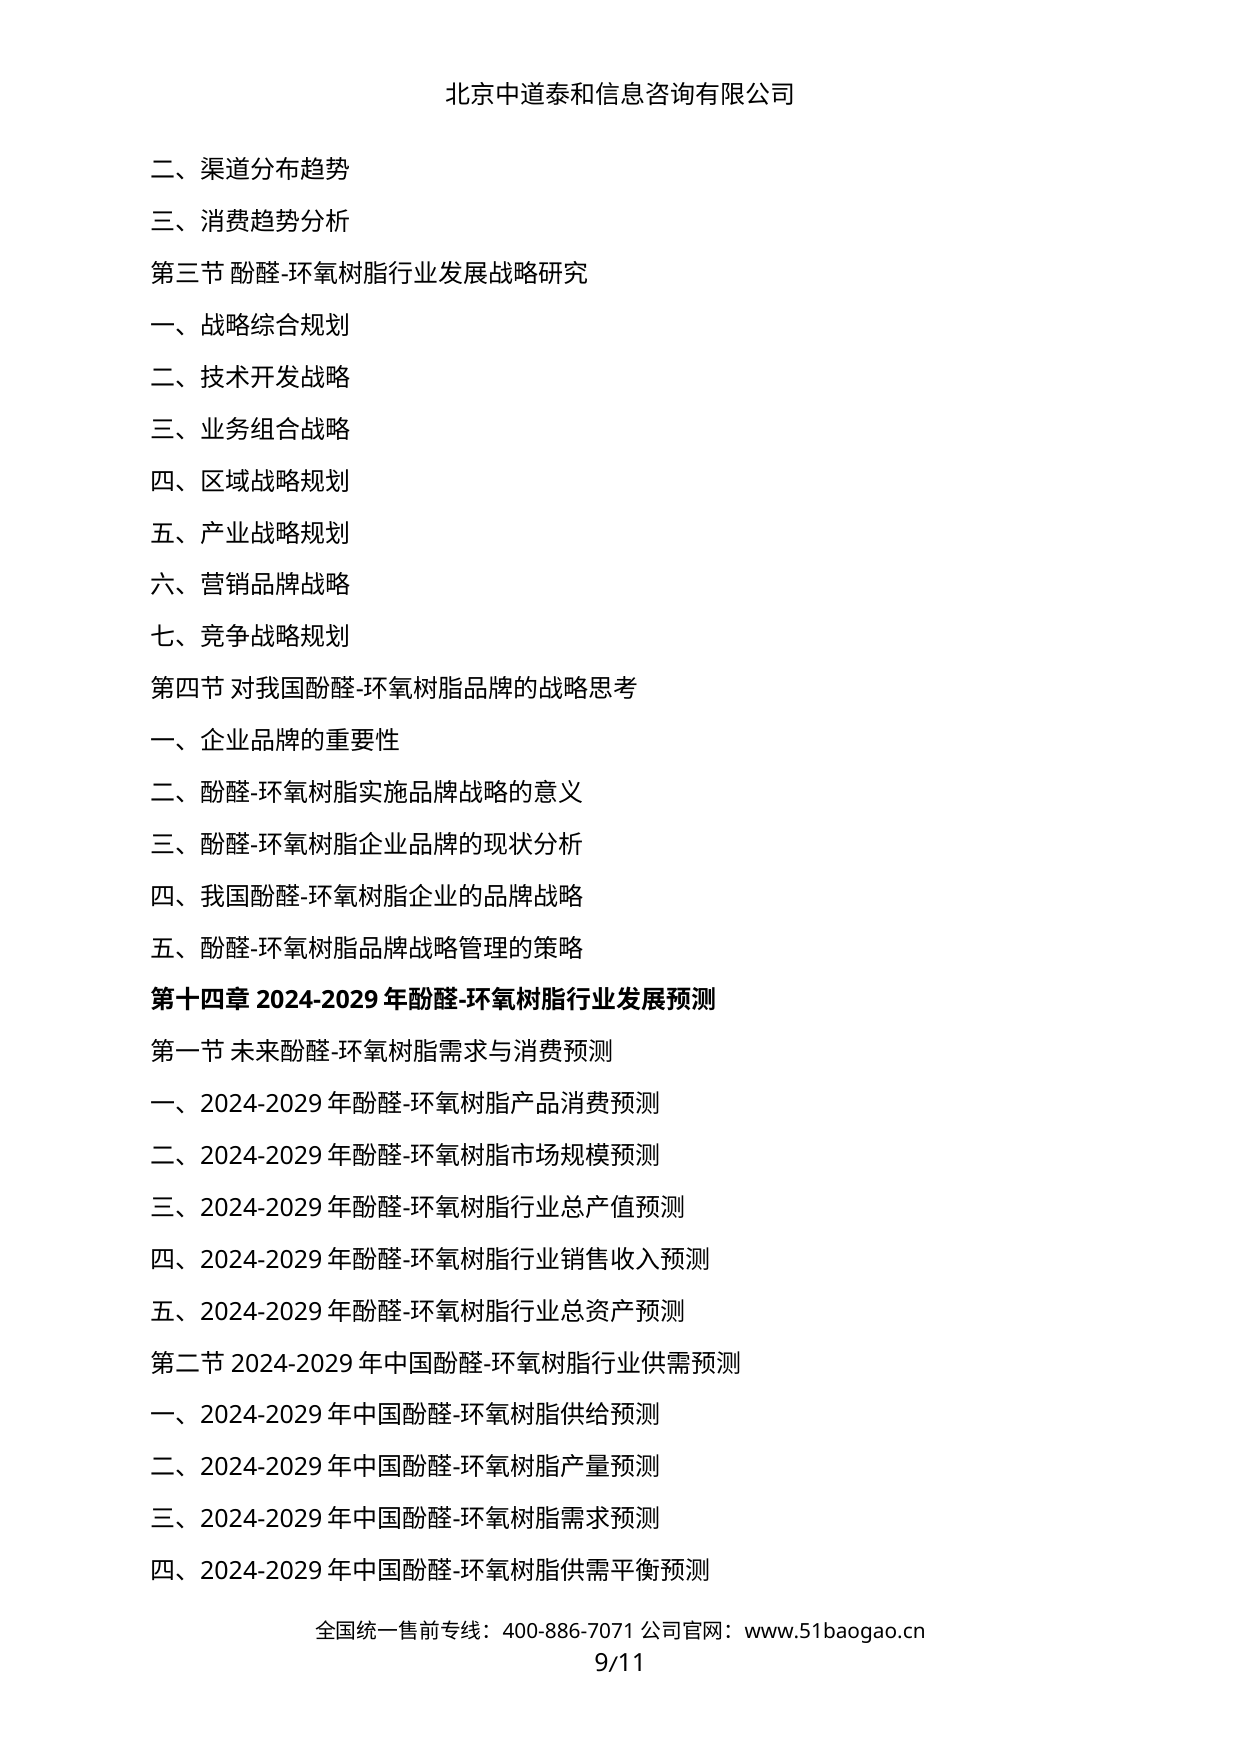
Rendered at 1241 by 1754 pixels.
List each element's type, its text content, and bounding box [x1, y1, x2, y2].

text 一、2024-2029年酚醛-环氧树脂产品消费预测 [150, 1084, 1090, 1120]
text 第三节 酚醛-环氧树脂行业发展战略研究 [150, 254, 1090, 290]
text 三、2024-2029年中国酚醛-环氧树脂需求预测 [150, 1499, 1090, 1535]
text 二、2024-2029年酚醛-环氧树脂市场规模预测 [150, 1136, 1090, 1172]
text 三、2024-2029年酚醛-环氧树脂行业总产值预测 [150, 1187, 1090, 1224]
text 五、2024-2029年酚醛-环氧树脂行业总资产预测 [150, 1291, 1090, 1327]
text 二、技术开发战略 [150, 357, 1090, 394]
text 二、渠道分布趋势 [150, 150, 1090, 186]
text 第十四章 2024-2029年酚醛-环氧树脂行业发展预测 [150, 980, 1090, 1016]
text 三、酚醛-环氧树脂企业品牌的现状分析 [150, 824, 1090, 861]
text 三、消费趋势分析 [150, 202, 1090, 238]
text 一、2024-2029年中国酚醛-环氧树脂供给预测 [150, 1395, 1090, 1431]
text 五、酚醛-环氧树脂品牌战略管理的策略 [150, 928, 1090, 964]
text 四、区域战略规划 [150, 461, 1090, 497]
text 四、2024-2029年中国酚醛-环氧树脂供需平衡预测 [150, 1551, 1090, 1587]
text 二、2024-2029年中国酚醛-环氧树脂产量预测 [150, 1447, 1090, 1483]
text 四、2024-2029年酚醛-环氧树脂行业销售收入预测 [150, 1239, 1090, 1276]
text 四、我国酚醛-环氧树脂企业的品牌战略 [150, 876, 1090, 912]
text 第二节 2024-2029年中国酚醛-环氧树脂行业供需预测 [150, 1343, 1090, 1379]
text 六、营销品牌战略 [150, 565, 1090, 601]
text 三、业务组合战略 [150, 409, 1090, 446]
text 七、竞争战略规划 [150, 617, 1090, 653]
text 一、企业品牌的重要性 [150, 721, 1090, 757]
text 二、酚醛-环氧树脂实施品牌战略的意义 [150, 772, 1090, 809]
text 五、产业战略规划 [150, 513, 1090, 549]
text 一、战略综合规划 [150, 306, 1090, 342]
text 第四节 对我国酚醛-环氧树脂品牌的战略思考 [150, 669, 1090, 705]
text 第一节 未来酚醛-环氧树脂需求与消费预测 [150, 1032, 1090, 1068]
